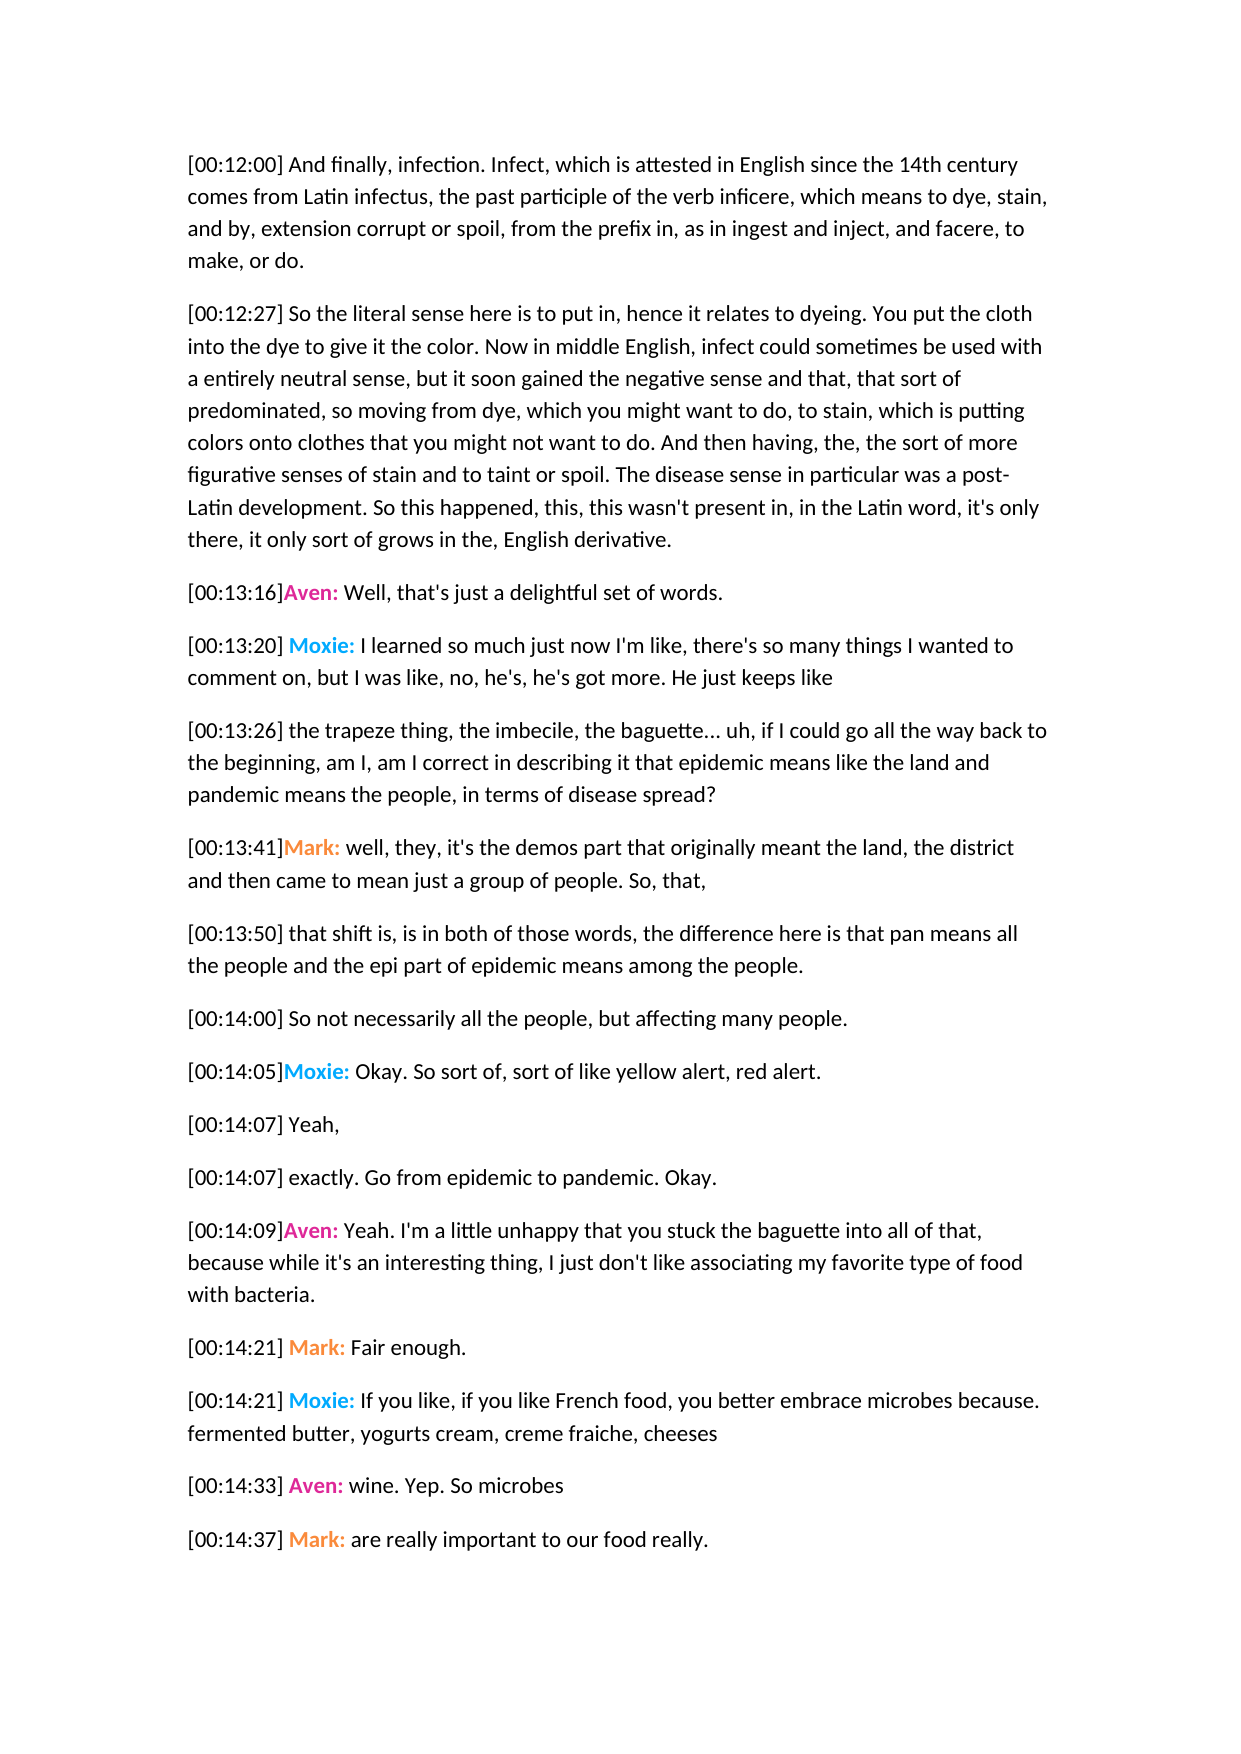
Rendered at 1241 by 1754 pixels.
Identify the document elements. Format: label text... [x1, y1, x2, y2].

text [00:14:05]Moxie: Okay. So sort of, sort of like yellow alert, red alert. [187, 1057, 1053, 1085]
text [00:14:37] Mark: are really important to our food really. [187, 1525, 1053, 1553]
text [00:13:20] Moxie: I learned so much just now I'm like, there's so many things I wanted to comment on, but I was like, no, he's, he's got more. He just keeps like [187, 631, 1053, 691]
text [00:14:07] exactly. Go from epidemic to pandemic. Okay. [187, 1163, 1053, 1191]
text [00:13:26] the trapeze thing, the imbecile, the baguette... uh, if I could go all the way back to the beginning, am I, am I correct in describing it that epidemic means like the land and pandemic means the people, in terms of disease spread? [187, 716, 1053, 808]
text [00:13:41]Mark: well, they, it's the demos part that originally meant the land, the district and then came to mean just a group of people. So, that, [187, 833, 1053, 894]
text [00:14:07] Yeah, [187, 1110, 1053, 1138]
text [00:14:21] Moxie: If you like, if you like French food, you better embrace microbes because. fermented butter, yogurts cream, creme fraiche, cheeses [187, 1386, 1053, 1447]
text [00:12:27] So the literal sense here is to put in, hence it relates to dyeing. You put the cloth into the dye to give it the color. Now in middle English, infect could sometimes be used with a entirely neutral sense, but it soon gained the negative sense and that, that sort of predominated, so moving from dye, which you might want to do, to stain, which is putting colors onto clothes that you might not want to do. And then having, the, the sort of more figurative senses of stain and to taint or spoil. The disease sense in particular was a post-Latin development. So this happened, this, this wasn't present in, in the Latin word, it's only there, it only sort of grows in the, English derivative. [187, 299, 1053, 553]
text [00:14:09]Aven: Yeah. I'm a little unhappy that you stuck the baguette into all of that, because while it's an interesting thing, I just don't like associating my favorite type of food with bacteria. [187, 1216, 1053, 1308]
text [00:13:16]Aven: Well, that's just a delightful set of words. [187, 578, 1053, 606]
text [00:12:00] And finally, infection. Infect, which is attested in English since the 14th century comes from Latin infectus, the past participle of the verb inficere, which means to dye, stain, and by, extension corrupt or spoil, from the prefix in, as in ingest and inject, and facere, to make, or do. [187, 150, 1053, 274]
text [00:14:21] Mark: Fair enough. [187, 1333, 1053, 1361]
text [00:14:00] So not necessarily all the people, but affecting many people. [187, 1004, 1053, 1032]
text [00:14:33] Aven: wine. Yep. So microbes [187, 1472, 1053, 1500]
text [00:13:50] that shift is, is in both of those words, the difference here is that pan means all the people and the epi part of epidemic means among the people. [187, 919, 1053, 979]
